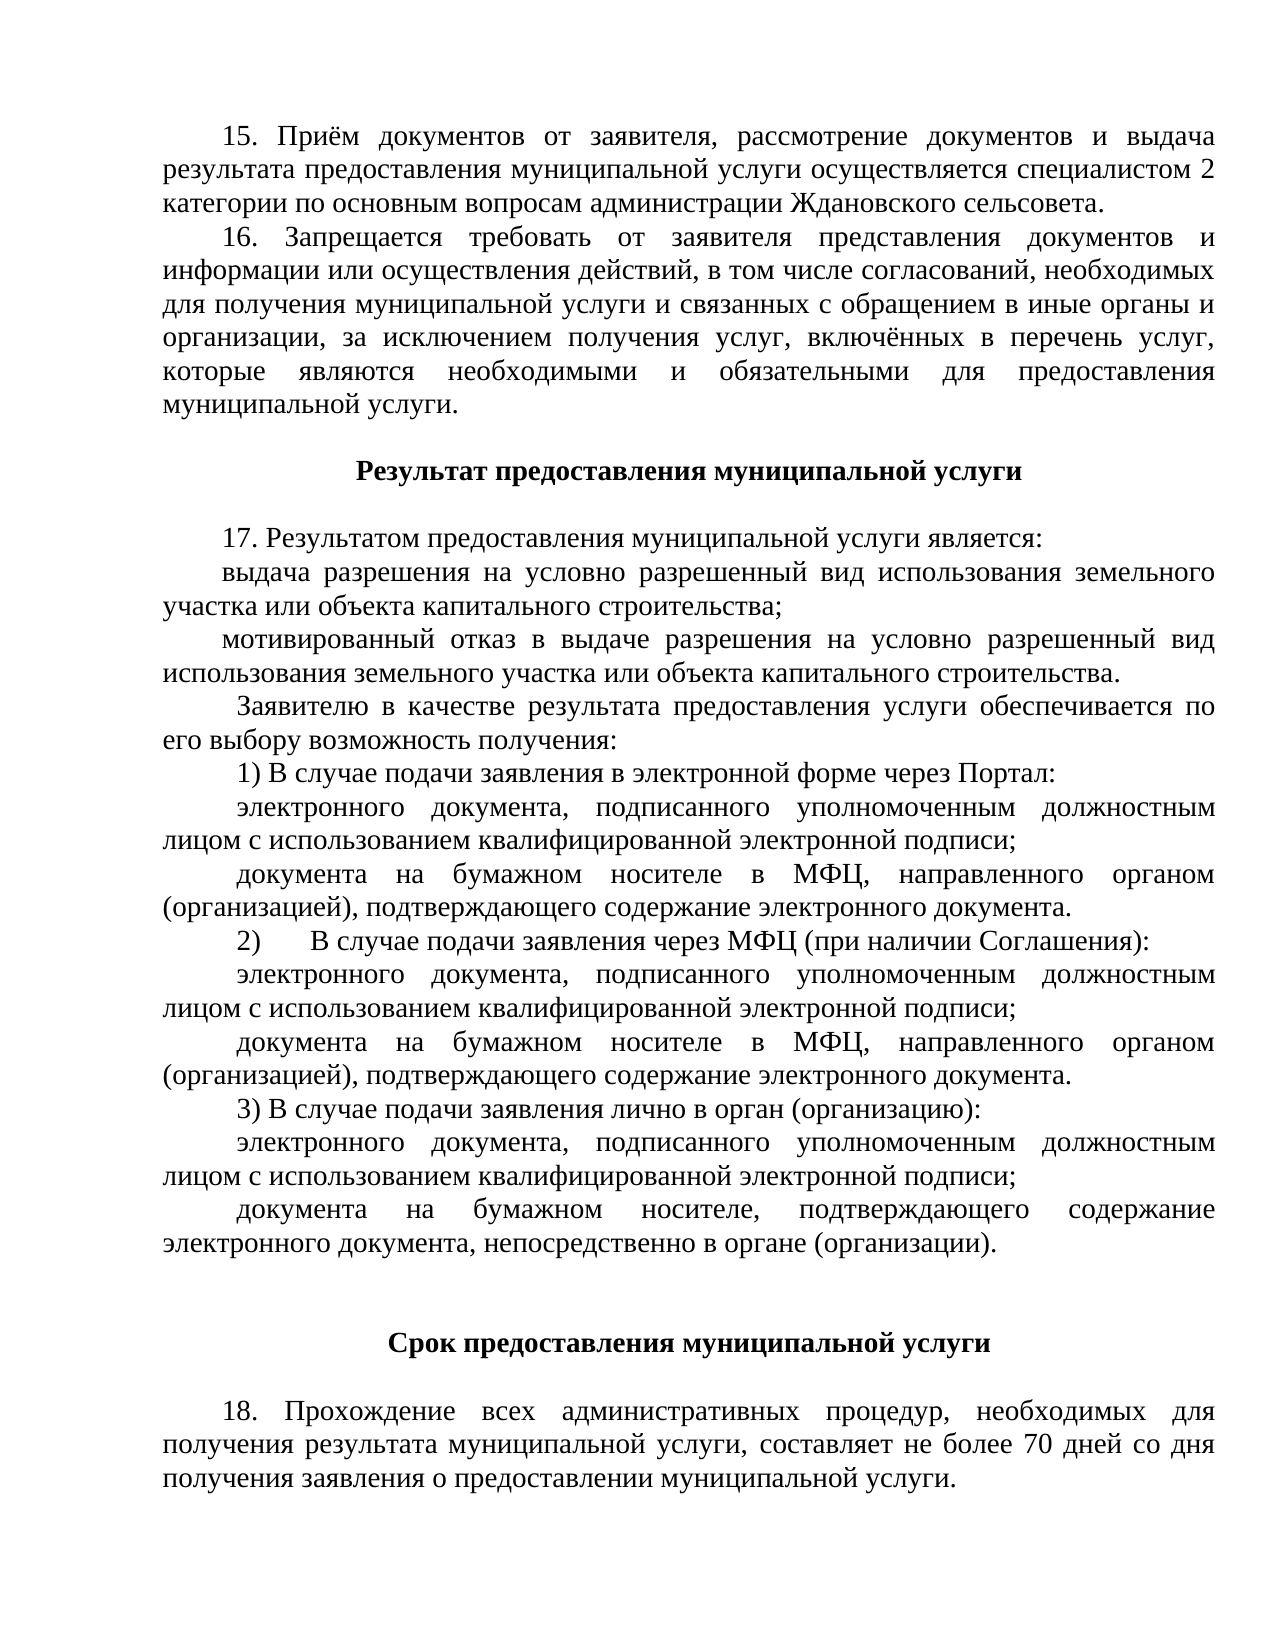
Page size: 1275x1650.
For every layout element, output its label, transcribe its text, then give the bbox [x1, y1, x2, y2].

text документа на бумажном носителе, подтверждающего содержание электронного документа, непосредственно в органе (организации). [162, 1191, 1216, 1258]
text документа на бумажном носителе в МФЦ, направленного органом (организацией), подтверждающего содержание электронного документа. [162, 1024, 1216, 1091]
text 17. Результатом предоставления муниципальной услуги является: [162, 521, 1216, 554]
text мотивированный отказ в выдаче разрешения на условно разрешенный вид использования земельного участка или объекта капитального строительства. [162, 621, 1216, 688]
text 15. Приём документов от заявителя, рассмотрение документов и выдача результата предоставления муниципальной услуги осуществляется специалистом 2 категории по основным вопросам администрации Ждановского сельсовета. [162, 118, 1216, 219]
text электронного документа, подписанного уполномоченным должностным лицом с использованием квалифицированной электронной подписи; [162, 1124, 1216, 1191]
text 3) В случае подачи заявления лично в орган (организацию): [162, 1091, 1216, 1124]
text документа на бумажном носителе в МФЦ, направленного органом (организацией), подтверждающего содержание электронного документа. [162, 856, 1216, 923]
text 16. Запрещается требовать от заявителя представления документов и информации или осуществления действий, в том числе согласований, необходимых для получения муниципальной услуги и связанных с обращением в иные органы и организации, за исключением получения услуг, включённых в перечень услуг, которые являются необходимыми и обязательными для предоставления муниципальной услуги. [162, 219, 1216, 420]
list 1) В случае подачи заявления в электронной форме через Портал: [162, 755, 1216, 789]
text Заявителю в качестве результата предоставления услуги обеспечивается по его выбору возможность получения: [162, 688, 1216, 755]
text выдача разрешения на условно разрешенный вид использования земельного участка или объекта капитального строительства; [162, 554, 1216, 621]
text 18. Прохождение всех административных процедур, необходимых для получения результата муниципальной услуги, составляет не более 70 дней со дня получения заявления о предоставлении муниципальной услуги. [162, 1393, 1216, 1493]
text электронного документа, подписанного уполномоченным должностным лицом с использованием квалифицированной электронной подписи; [162, 789, 1216, 856]
text электронного документа, подписанного уполномоченным должностным лицом с использованием квалифицированной электронной подписи; [162, 957, 1216, 1024]
text Срок предоставления муниципальной услуги [162, 1326, 1216, 1359]
list В случае подачи заявления через МФЦ (при наличии Соглашения): [162, 923, 1216, 957]
text Результат предоставления муниципальной услуги [162, 453, 1216, 487]
